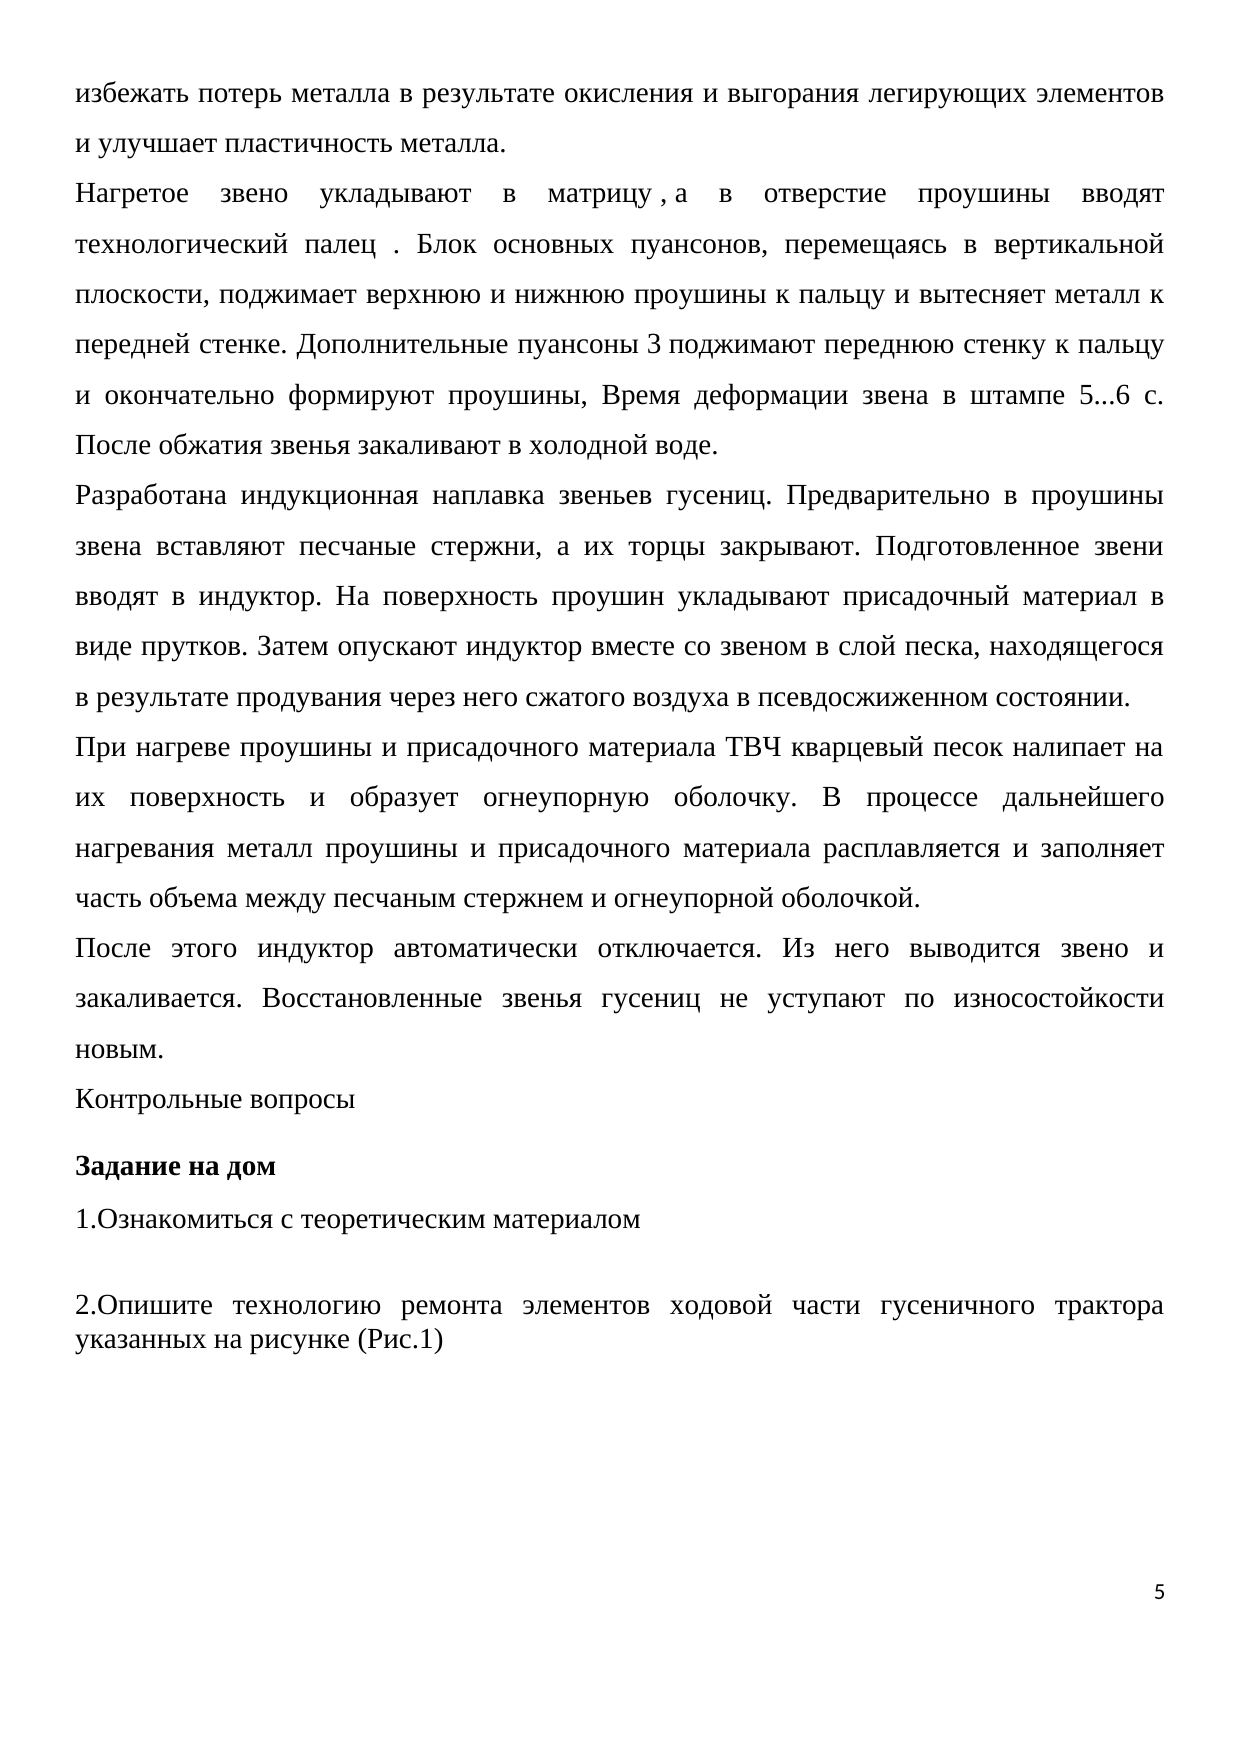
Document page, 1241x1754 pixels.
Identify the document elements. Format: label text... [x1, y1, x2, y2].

text Нагретое звено укладывают в матрицу , а в отверстие проушины вводят технологический палец . Блок основных пуансонов, перемещаясь в вертикальной плоскости, поджимает верхнюю и нижнюю проушины к пальцу и вытесняет металл к передней стенке. Дополнительные пуансоны 3 поджимают переднюю стенку к пальцу и окончательно формируют проушины, Время деформации звена в штампе 5...6 с. После обжатия звенья закаливают в холодной воде. [75, 176, 1165, 461]
text Задание на дом [75, 1148, 1165, 1182]
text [75, 75, 1165, 159]
text При нагреве проушины и присадочного материала ТВЧ кварцевый песок налипает на их поверхность и образует огнеупорную оболочку. В процессе дальнейшего нагревания металл проушины и присадочного материала расплавляется и заполняет часть объема между песчаным стержнем и огнеупорной оболочкой. [75, 729, 1165, 913]
text После этого индуктор автоматически отключается. Из него выводится звено и закаливается. Восстановленные звенья гусениц не уступают по износостойкости новым. [75, 930, 1165, 1064]
text Контрольные вопросы [75, 1081, 1165, 1115]
text 1.Ознакомиться с теоретическим материалом [75, 1201, 1165, 1235]
text 2.Опишите технологию ремонта элементов ходовой части гусеничного трактора указанных на рисунке (Рис.1) [75, 1287, 1165, 1354]
text Разработана индукционная наплавка звеньев гусениц. Предварительно в проушины звена вставляют песчаные стержни, а их торцы закрывают. Подготовленное звени вводят в индуктор. На поверхность проушин укладывают присадочный материал в виде прутков. Затем опускают индуктор вместе со звеном в слой песка, находящегося в результате продувания через него сжатого воздуха в псевдосжиженном состоянии. [75, 477, 1165, 712]
